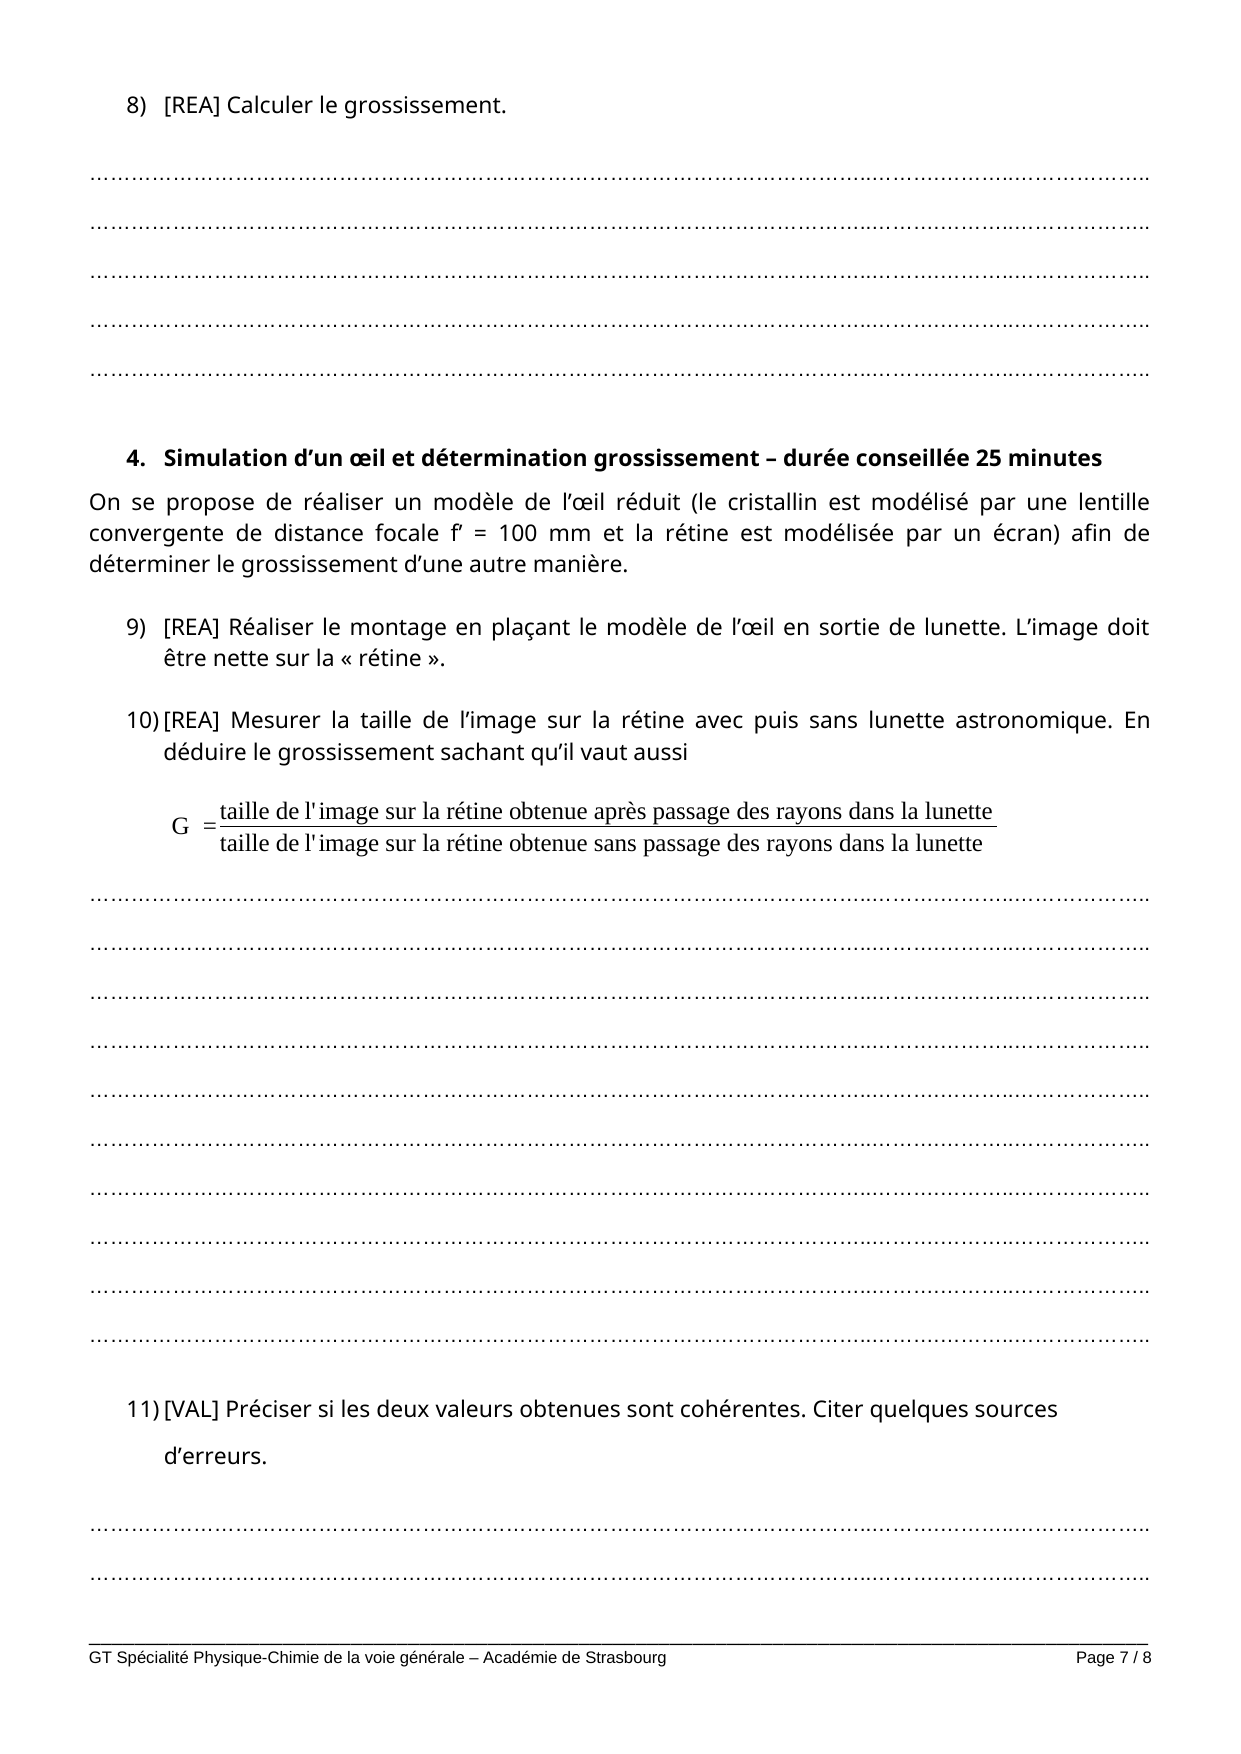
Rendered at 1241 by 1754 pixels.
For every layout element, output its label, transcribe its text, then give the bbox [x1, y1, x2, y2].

list [REA] Mesurer la taille de l’image sur la rétine avec puis sans lunette astronomique. En déduire le grossissement sachant qu’il vaut aussi [126, 704, 1152, 767]
text …………………………………………………………………………………………………..……….………..……………….. [89, 980, 1152, 1004]
text …………………………………………………………………………………………………..……….………..……………….. [89, 1078, 1152, 1102]
list [VAL] Préciser si les deux valeurs obtenues sont cohérentes. Citer quelques sources d’erreurs. [126, 1393, 1152, 1472]
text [89, 1512, 1152, 1536]
list Simulation d’un œil et détermination grossissement – durée conseillée 25 minutes [126, 442, 1152, 473]
text …………………………………………………………………………………………………..……….………..……………….. [89, 356, 1152, 380]
text …………………………………………………………………………………………………..……….………..……………….. [89, 258, 1152, 282]
text …………………………………………………………………………………………………..……….………..……………….. [89, 161, 1152, 184]
text …………………………………………………………………………………………………..……….………..……………….. [89, 1029, 1152, 1053]
list [REA] Calculer le grossissement. [126, 89, 1152, 120]
text …………………………………………………………………………………………………..……….………..……………….. [89, 209, 1152, 233]
text …………………………………………………………………………………………………..……….………..……………….. [89, 1225, 1152, 1249]
text …………………………………………………………………………………………………..……….………..……………….. [89, 1323, 1152, 1347]
text On se propose de réaliser un modèle de l’œil réduit (le cristallin est modélisé par une lentille convergente de distance focale f’ = 100 mm et la rétine est modélisée par un écran) afin de déterminer le grossissement d’une autre manière. [89, 486, 1152, 579]
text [89, 1561, 1152, 1585]
text …………………………………………………………………………………………………..……….………..……………….. [89, 307, 1152, 331]
list [REA] Réaliser le montage en plaçant le modèle de l’œil en sortie de lunette. L’image doit être nette sur la « rétine ». [126, 611, 1152, 673]
text …………………………………………………………………………………………………..……….………..……………….. [89, 1127, 1152, 1151]
text …………………………………………………………………………………………………..……….………..……………….. [89, 1274, 1152, 1298]
text …………………………………………………………………………………………………..……….………..……………….. [89, 931, 1152, 955]
text …………………………………………………………………………………………………..……….………..……………….. [89, 1176, 1152, 1200]
text …………………………………………………………………………………………………..……….………..……………….. [89, 882, 1152, 906]
